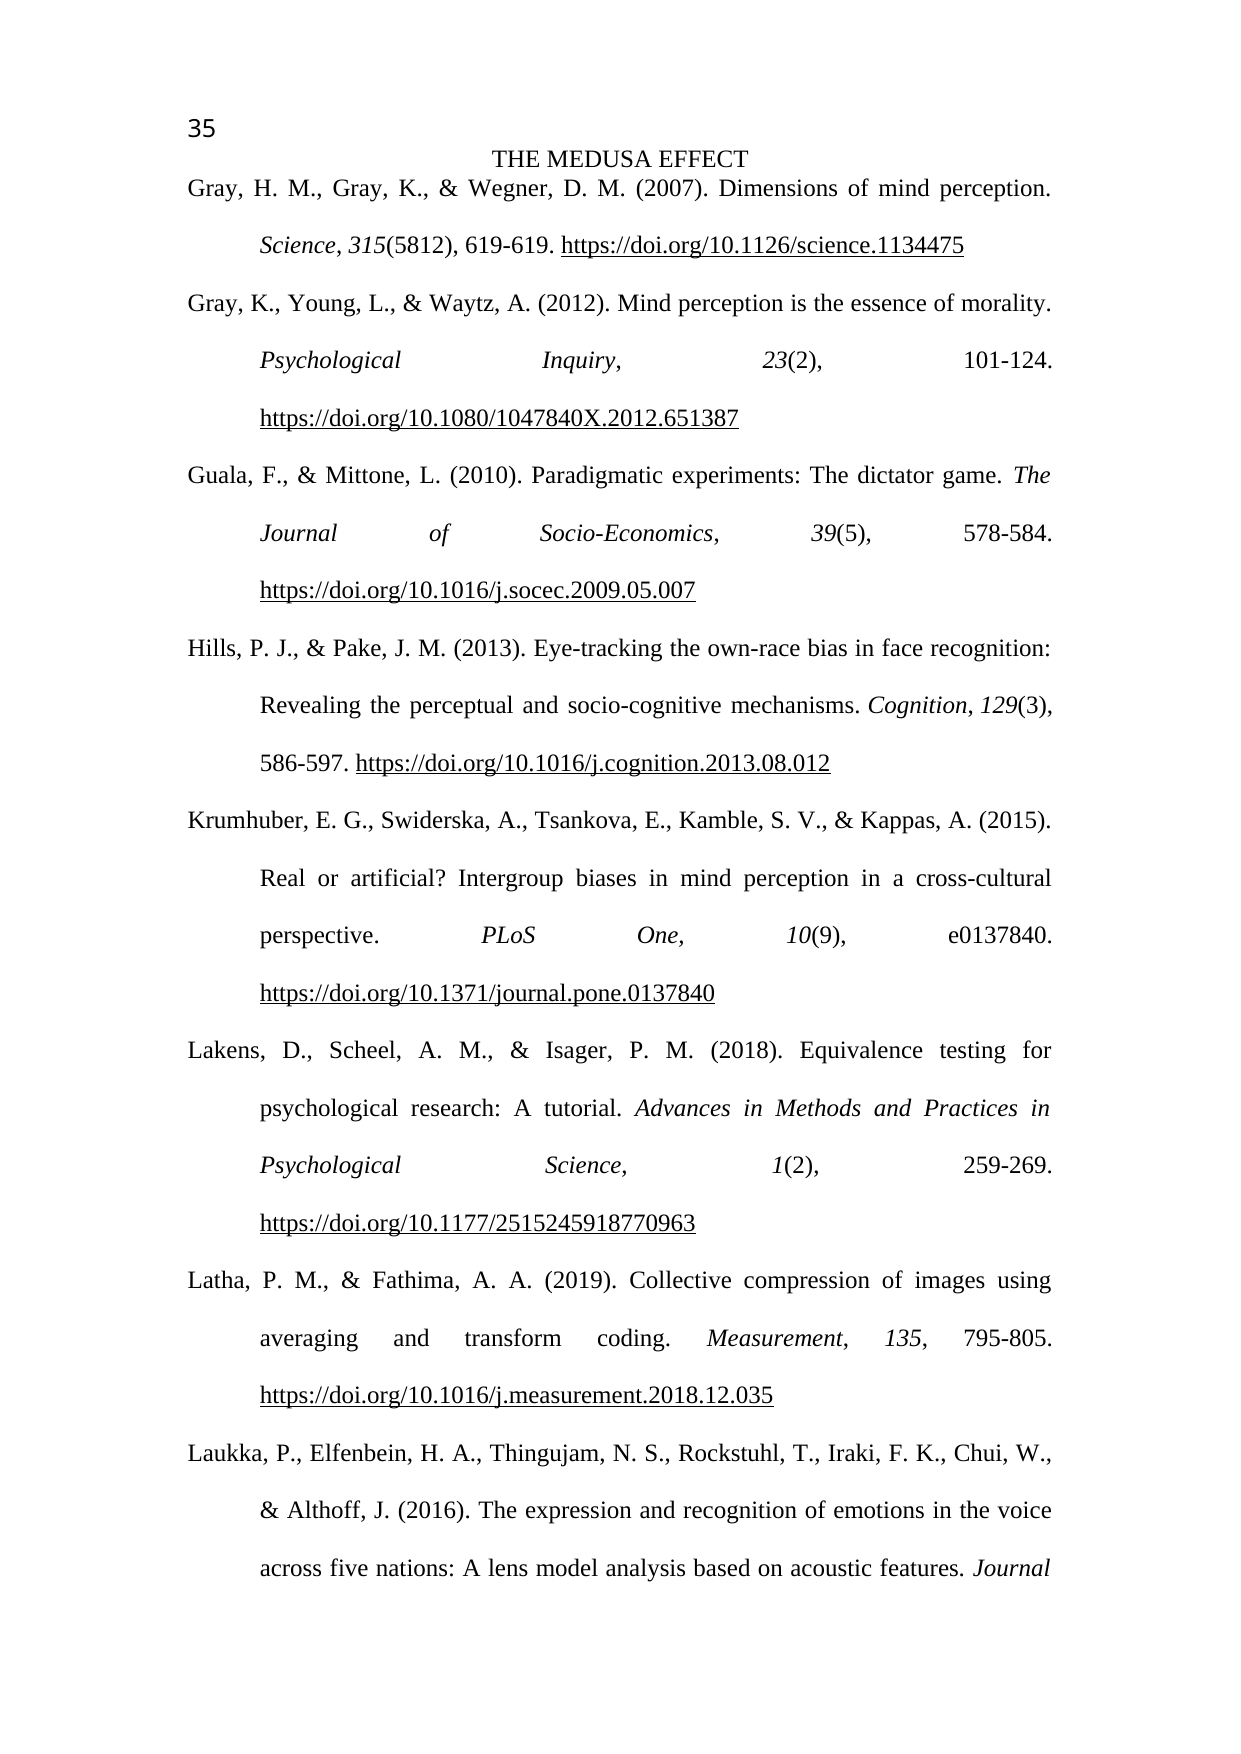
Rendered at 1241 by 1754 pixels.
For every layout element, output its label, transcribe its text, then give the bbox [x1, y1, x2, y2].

text Krumhuber, E. G., Swiderska, A., Tsankova, E., Kamble, S. V., & Kappas, A. (2015). Real or artificial? Intergroup biases in mind perception in a cross-cultural perspective. PLoS One, 10(9), e0137840. https://doi.org/10.1371/journal.pone.0137840 [187, 806, 1053, 1007]
text Lakens, D., Scheel, A. M., & Isager, P. M. (2018). Equivalence testing for psychological research: A tutorial. Advances in Methods and Practices in Psychological Science, 1(2), 259-269. https://doi.org/10.1177/2515245918770963 [187, 1036, 1053, 1237]
text Guala, F., & Mittone, L. (2010). Paradigmatic experiments: The dictator game. The Journal of Socio-Economics, 39(5), 578-584. https://doi.org/10.1016/j.socec.2009.05.007 [187, 461, 1053, 604]
text Hills, P. J., & Pake, J. M. (2013). Eye-tracking the own-race bias in face recognition: Revealing the perceptual and socio-cognitive mechanisms. Cognition, 129(3), 586-597. https://doi.org/10.1016/j.cognition.2013.08.012 [187, 633, 1053, 777]
text Gray, H. M., Gray, K., & Wegner, D. M. (2007). Dimensions of mind perception. Science, 315(5812), 619-619. https://doi.org/10.1126/science.1134475 [187, 173, 1053, 259]
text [187, 1438, 1053, 1582]
text Latha, P. M., & Fathima, A. A. (2019). Collective compression of images using averaging and transform coding. Measurement, 135, 795-805. https://doi.org/10.1016/j.measurement.2018.12.035 [187, 1266, 1053, 1409]
text Gray, K., Young, L., & Waytz, A. (2012). Mind perception is the essence of morality. Psychological Inquiry, 23(2), 101-124. https://doi.org/10.1080/1047840X.2012.651387 [187, 288, 1053, 432]
